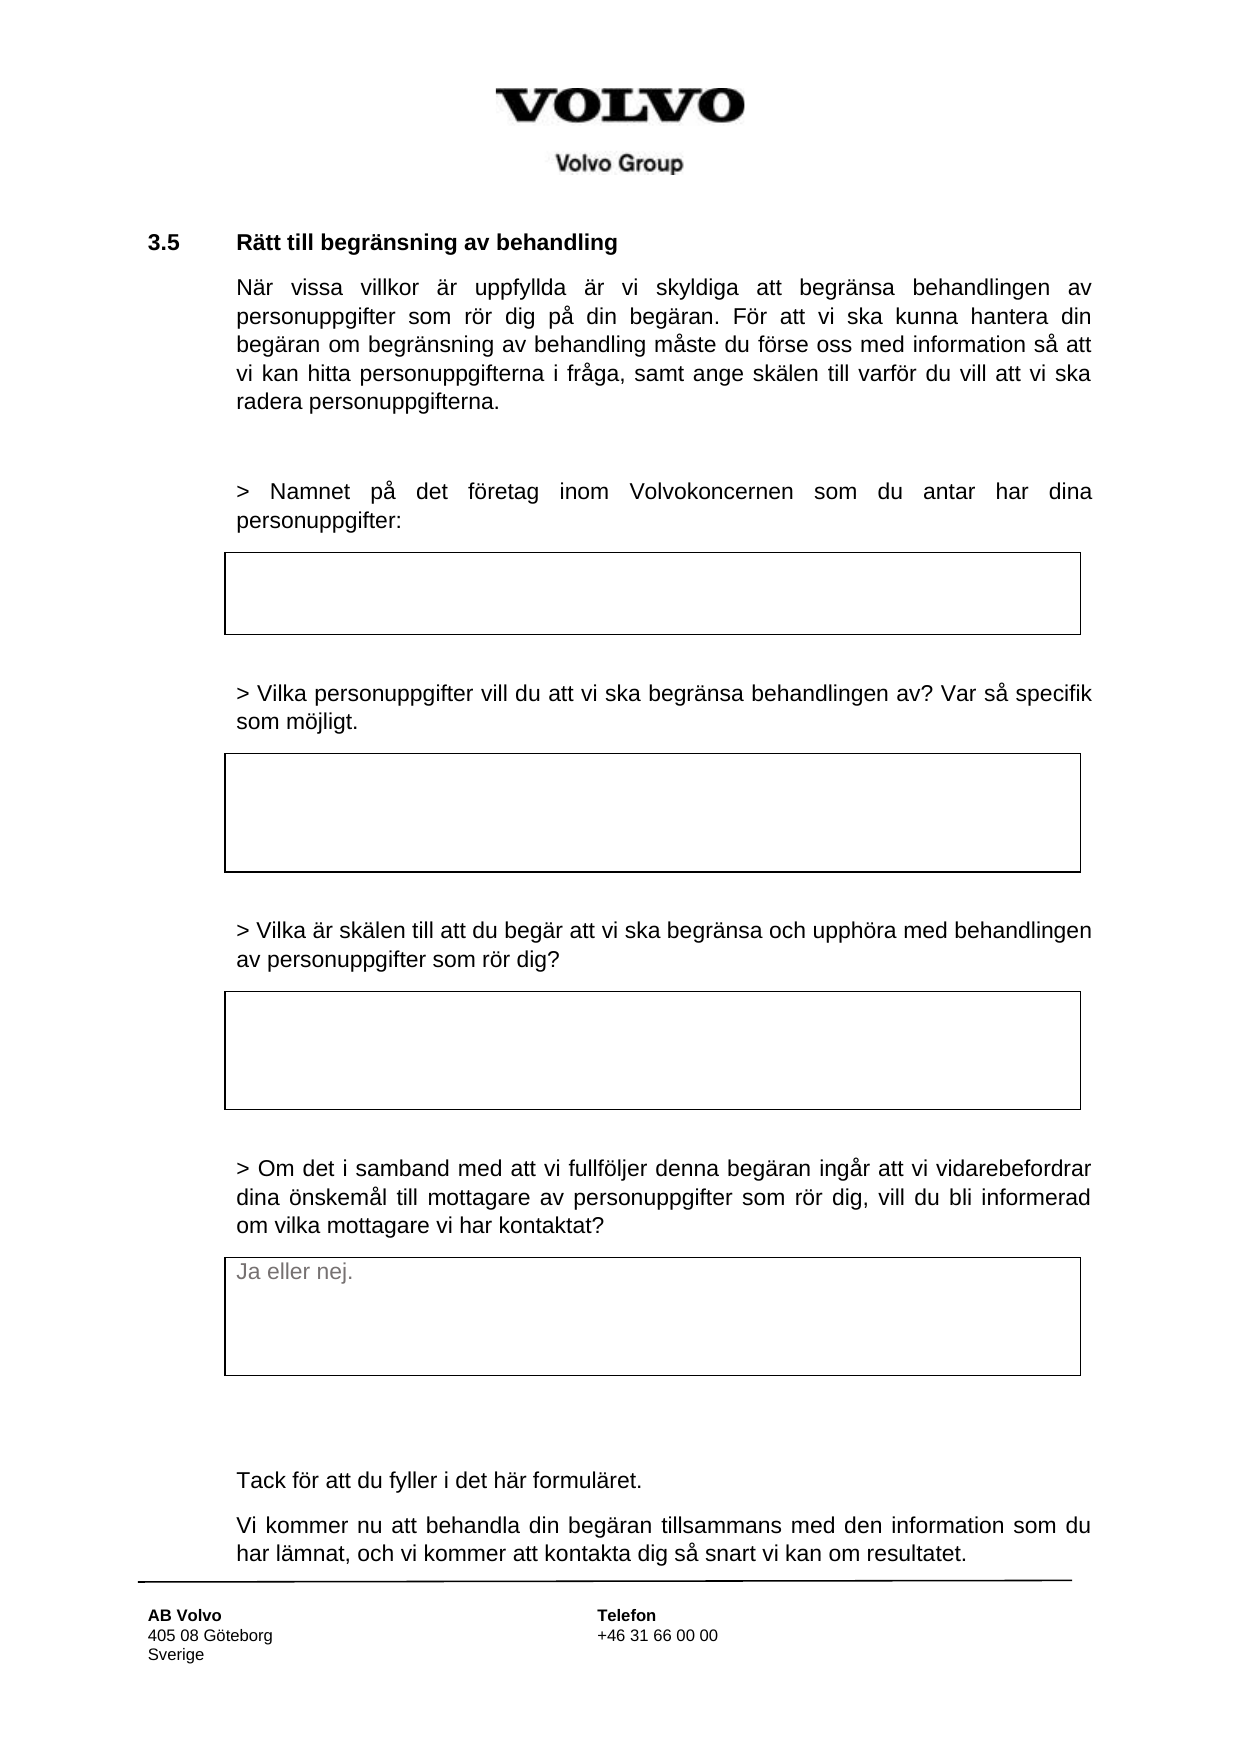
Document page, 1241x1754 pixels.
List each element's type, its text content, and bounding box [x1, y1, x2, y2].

text > Namnet på det företag inom Volvokoncernen som du antar har dina personuppgifter: [236, 478, 1093, 533]
text Tack för att du fyller i det här formuläret. [236, 1467, 1093, 1493]
subtitle Rätt till begränsning av behandling [148, 229, 1093, 256]
text > Vilka personuppgifter vill du att vi ska begränsa behandlingen av? Var så specifik som möjligt. [236, 680, 1093, 734]
table_header Ja eller nej. [226, 1258, 1080, 1375]
text När vissa villkor är uppfyllda är vi skyldiga att begränsa behandlingen av personuppgifter som rör dig på din begäran. För att vi ska kunna hantera din begäran om begränsning av behandling måste du förse oss med information så att vi kan hitta personuppgifterna i fråga, samt ange skälen till varför du vill att vi ska radera personuppgifterna. [236, 274, 1093, 414]
text Vi kommer nu att behandla din begäran tillsammans med den information som du har lämnat, och vi kommer att kontakta dig så snart vi kan om resultatet. [236, 1512, 1093, 1567]
table_header [226, 754, 1080, 871]
text > Vilka är skälen till att du begär att vi ska begränsa och upphöra med behandlingen av personuppgifter som rör dig? [236, 917, 1093, 972]
text > Om det i samband med att vi fullföljer denna begäran ingår att vi vidarebefordrar dina önskemål till mottagare av personuppgifter som rör dig, vill du bli informerad om vilka mottagare vi har kontaktat? [236, 1155, 1093, 1238]
table_header [226, 992, 1080, 1109]
table_header [226, 553, 1080, 633]
picture [495, 88, 745, 175]
